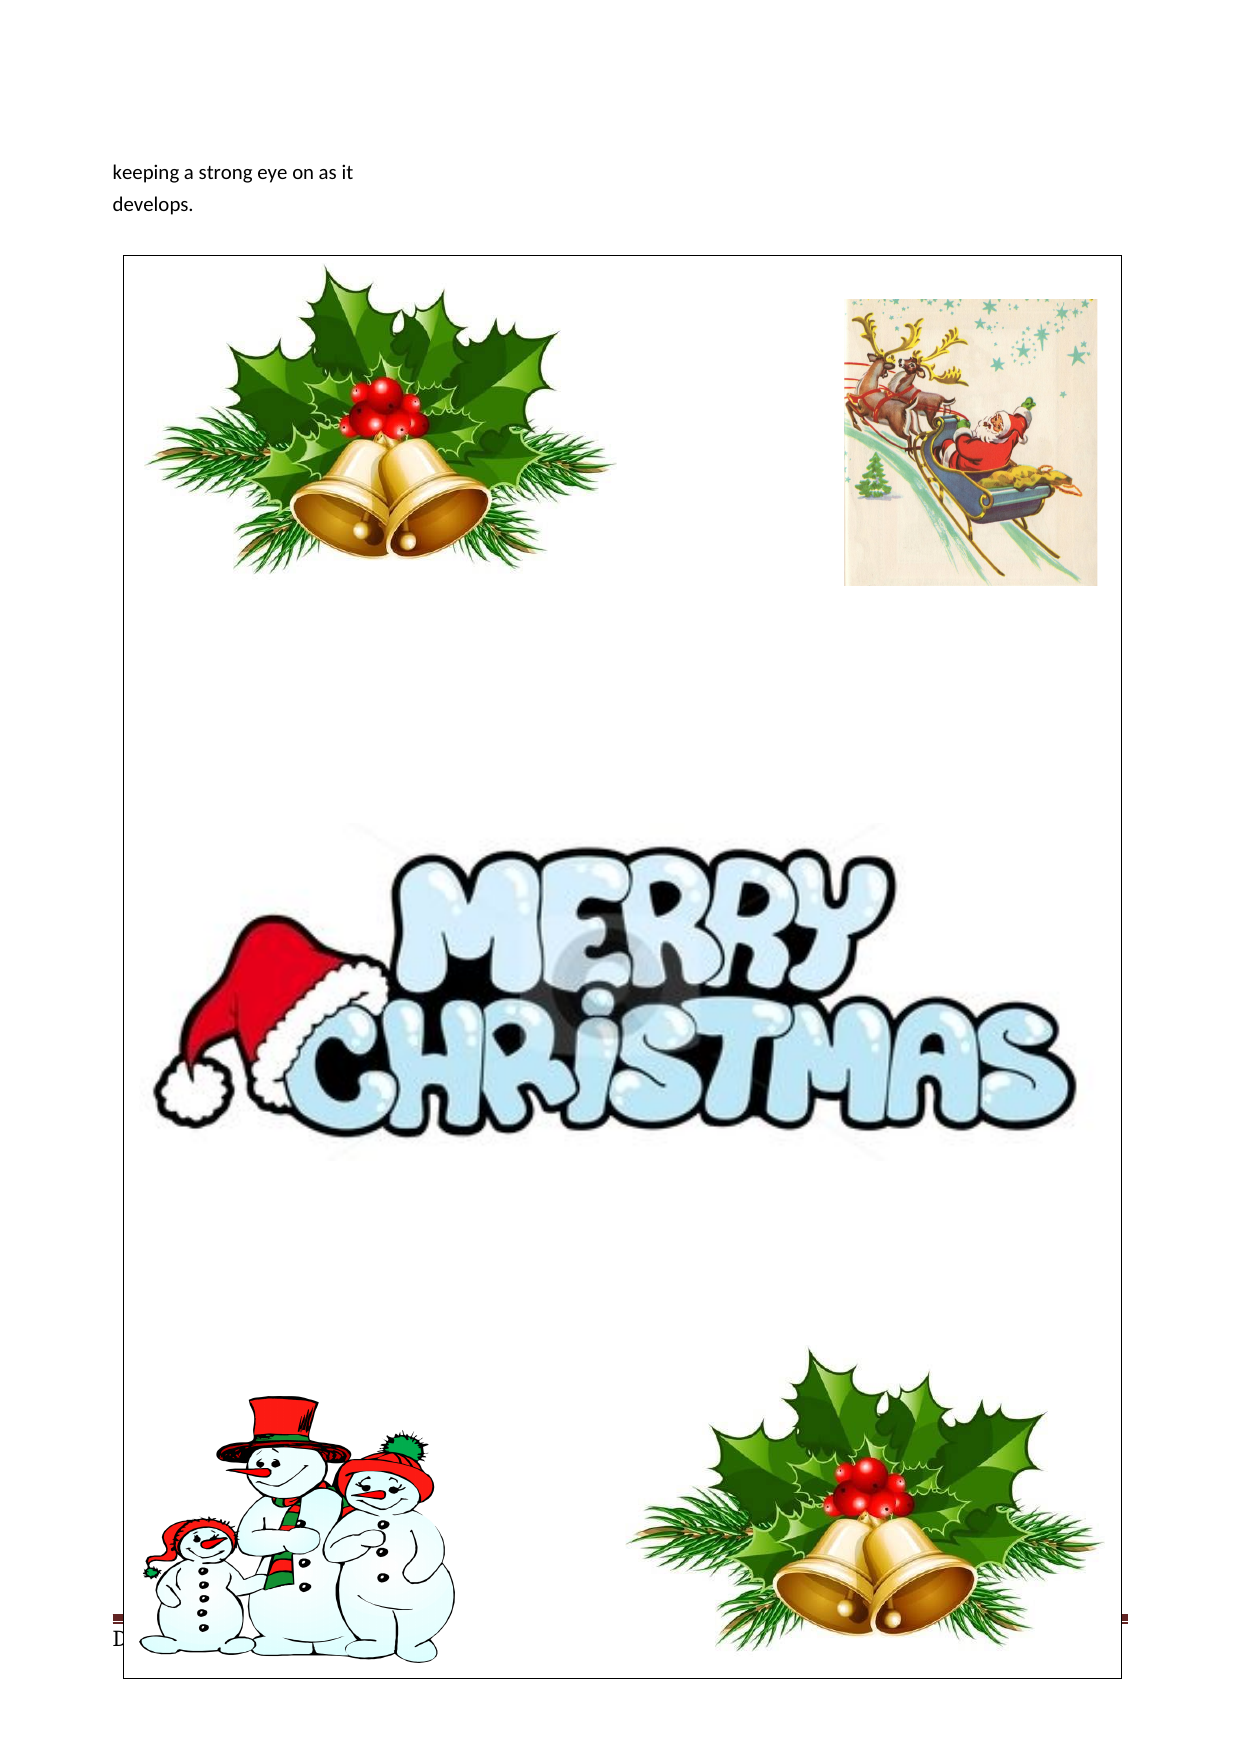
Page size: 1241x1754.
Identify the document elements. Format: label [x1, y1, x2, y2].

picture [144, 263, 617, 586]
picture [625, 1345, 1105, 1663]
picture [139, 1396, 455, 1663]
picture [844, 299, 1098, 586]
picture [139, 823, 1098, 1161]
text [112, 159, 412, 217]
